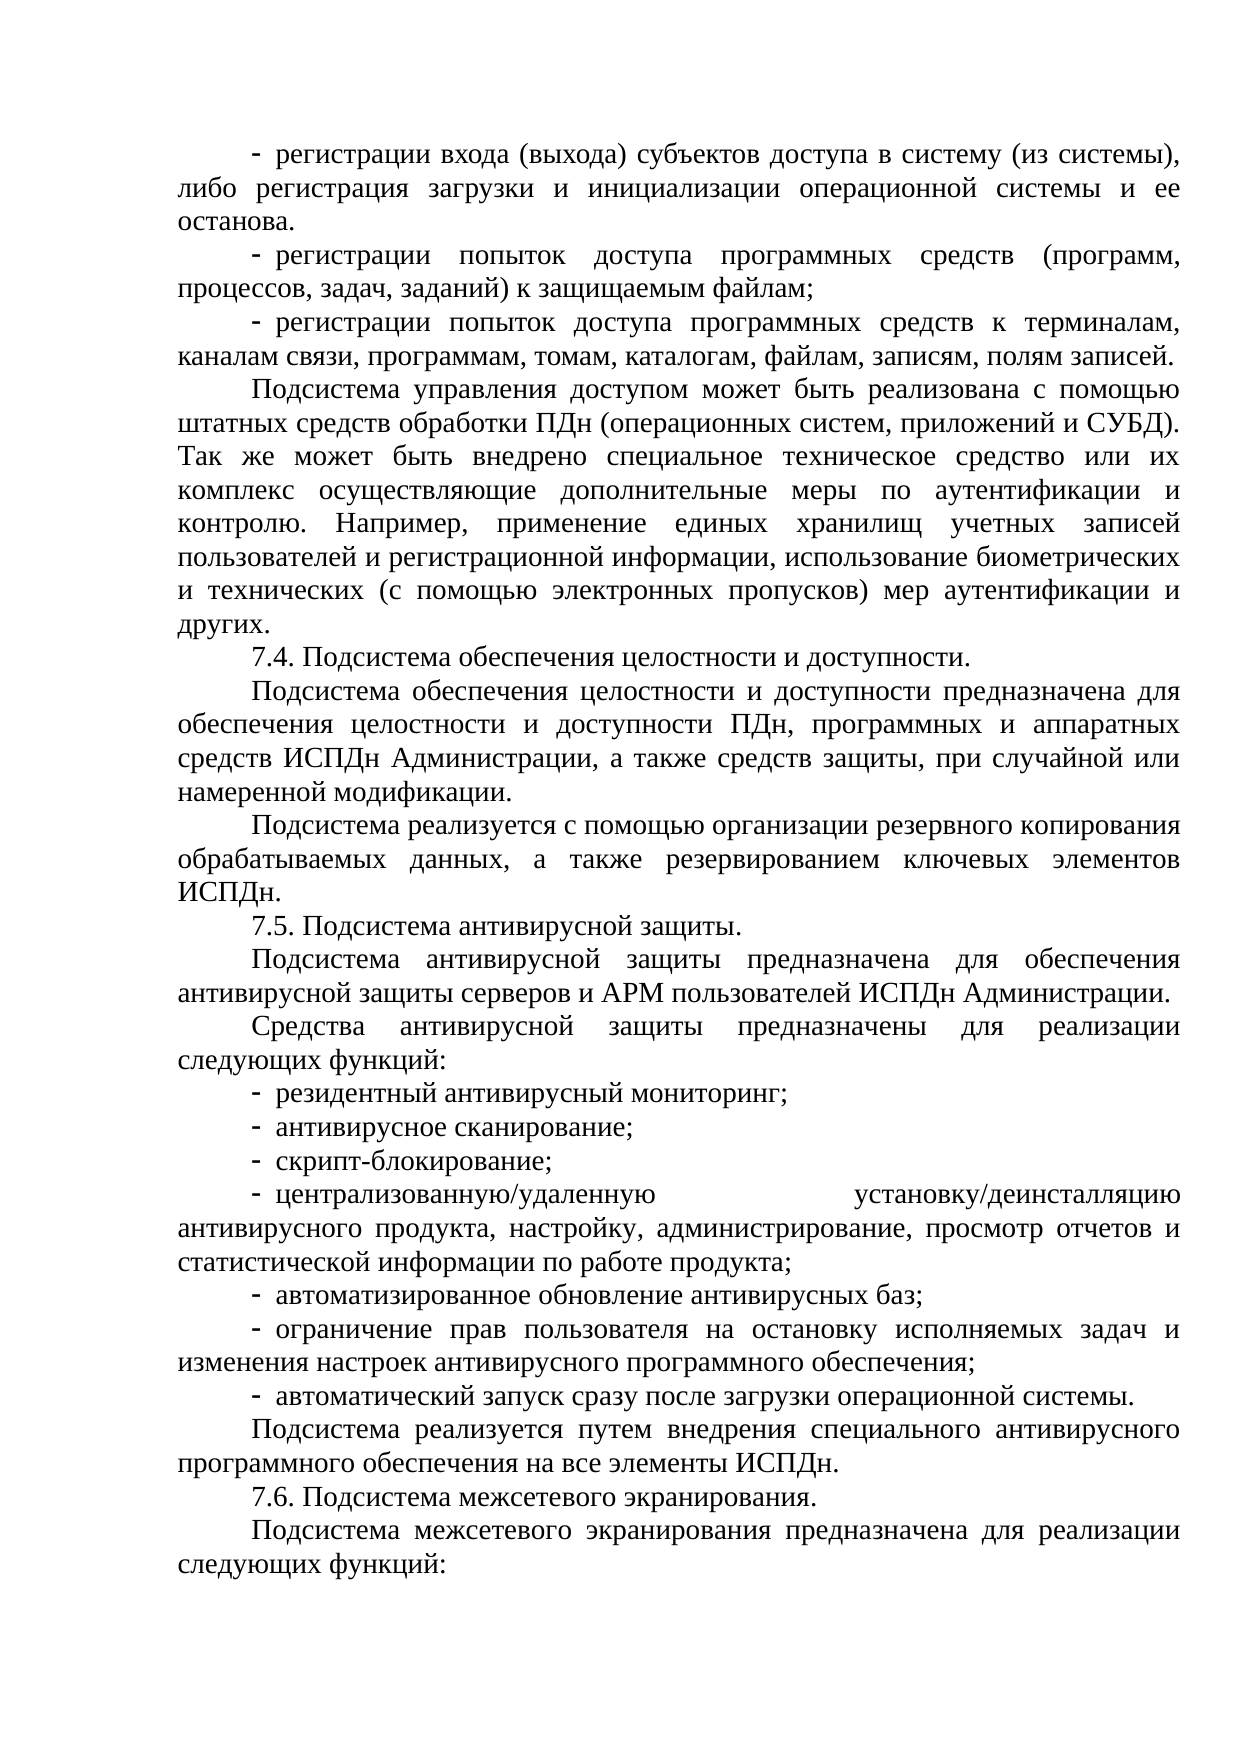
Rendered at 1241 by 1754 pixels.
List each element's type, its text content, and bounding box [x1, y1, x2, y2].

text Средства антивирусной защиты предназначены для реализации следующих функций: [177, 1008, 1181, 1076]
text Подсистема антивирусной защиты предназначена для обеспечения антивирусной защиты серверов и АРМ пользователей ИСПДн Администрации. [177, 941, 1181, 1008]
list ограничение прав пользователя на остановку исполняемых задач и изменения настроек антивирусного программного обеспечения; [177, 1311, 1181, 1378]
list автоматический запуск сразу после загрузки операционной системы. [177, 1378, 1181, 1412]
list Подсистема межсетевого экранирования. [177, 1479, 1181, 1512]
list Подсистема антивирусной защиты. [177, 908, 1181, 941]
list скрипт-блокирование; [177, 1143, 1181, 1176]
text Подсистема управления доступом может быть реализована с помощью штатных средств обработки ПДн (операционных систем, приложений и СУБД). Так же может быть внедрено специальное техническое средство или их комплекс осуществляющие дополнительные меры по аутентификации и контролю. Например, применение единых хранилищ учетных записей пользователей и регистрационной информации, использование биометрических и технических (с помощью электронных пропусков) мер аутентификации и других. [177, 371, 1181, 639]
list регистрации входа (выхода) субъектов доступа в систему (из системы), либо регистрация загрузки и инициализации операционной системы и ее останова. [177, 136, 1181, 237]
list регистрации попыток доступа программных средств (программ, процессов, задач, заданий) к защищаемым файлам; [177, 237, 1181, 304]
text Подсистема межсетевого экранирования предназначена для реализации следующих функций: [177, 1512, 1181, 1579]
list резидентный антивирусный мониторинг; [177, 1076, 1181, 1109]
list антивирусное сканирование; [177, 1109, 1181, 1143]
list централизованную/удаленную установку/деинсталляцию антивирусного продукта, настройку, администрирование, просмотр отчетов и статистической информации по работе продукта; [177, 1176, 1181, 1277]
text Подсистема реализуется с помощью организации резервного копирования обрабатываемых данных, а также резервированием ключевых элементов ИСПДн. [177, 807, 1181, 908]
text Подсистема обеспечения целостности и доступности предназначена для обеспечения целостности и доступности ПДн, программных и аппаратных средств ИСПДн Администрации, а также средств защиты, при случайной или намеренной модификации. [177, 673, 1181, 807]
text Подсистема реализуется путем внедрения специального антивирусного программного обеспечения на все элементы ИСПДн. [177, 1412, 1181, 1479]
list регистрации попыток доступа программных средств к терминалам, каналам связи, программам, томам, каталогам, файлам, записям, полям записей. [177, 304, 1181, 371]
list Подсистема обеспечения целостности и доступности. [177, 639, 1181, 673]
list автоматизированное обновление антивирусных баз; [177, 1277, 1181, 1311]
